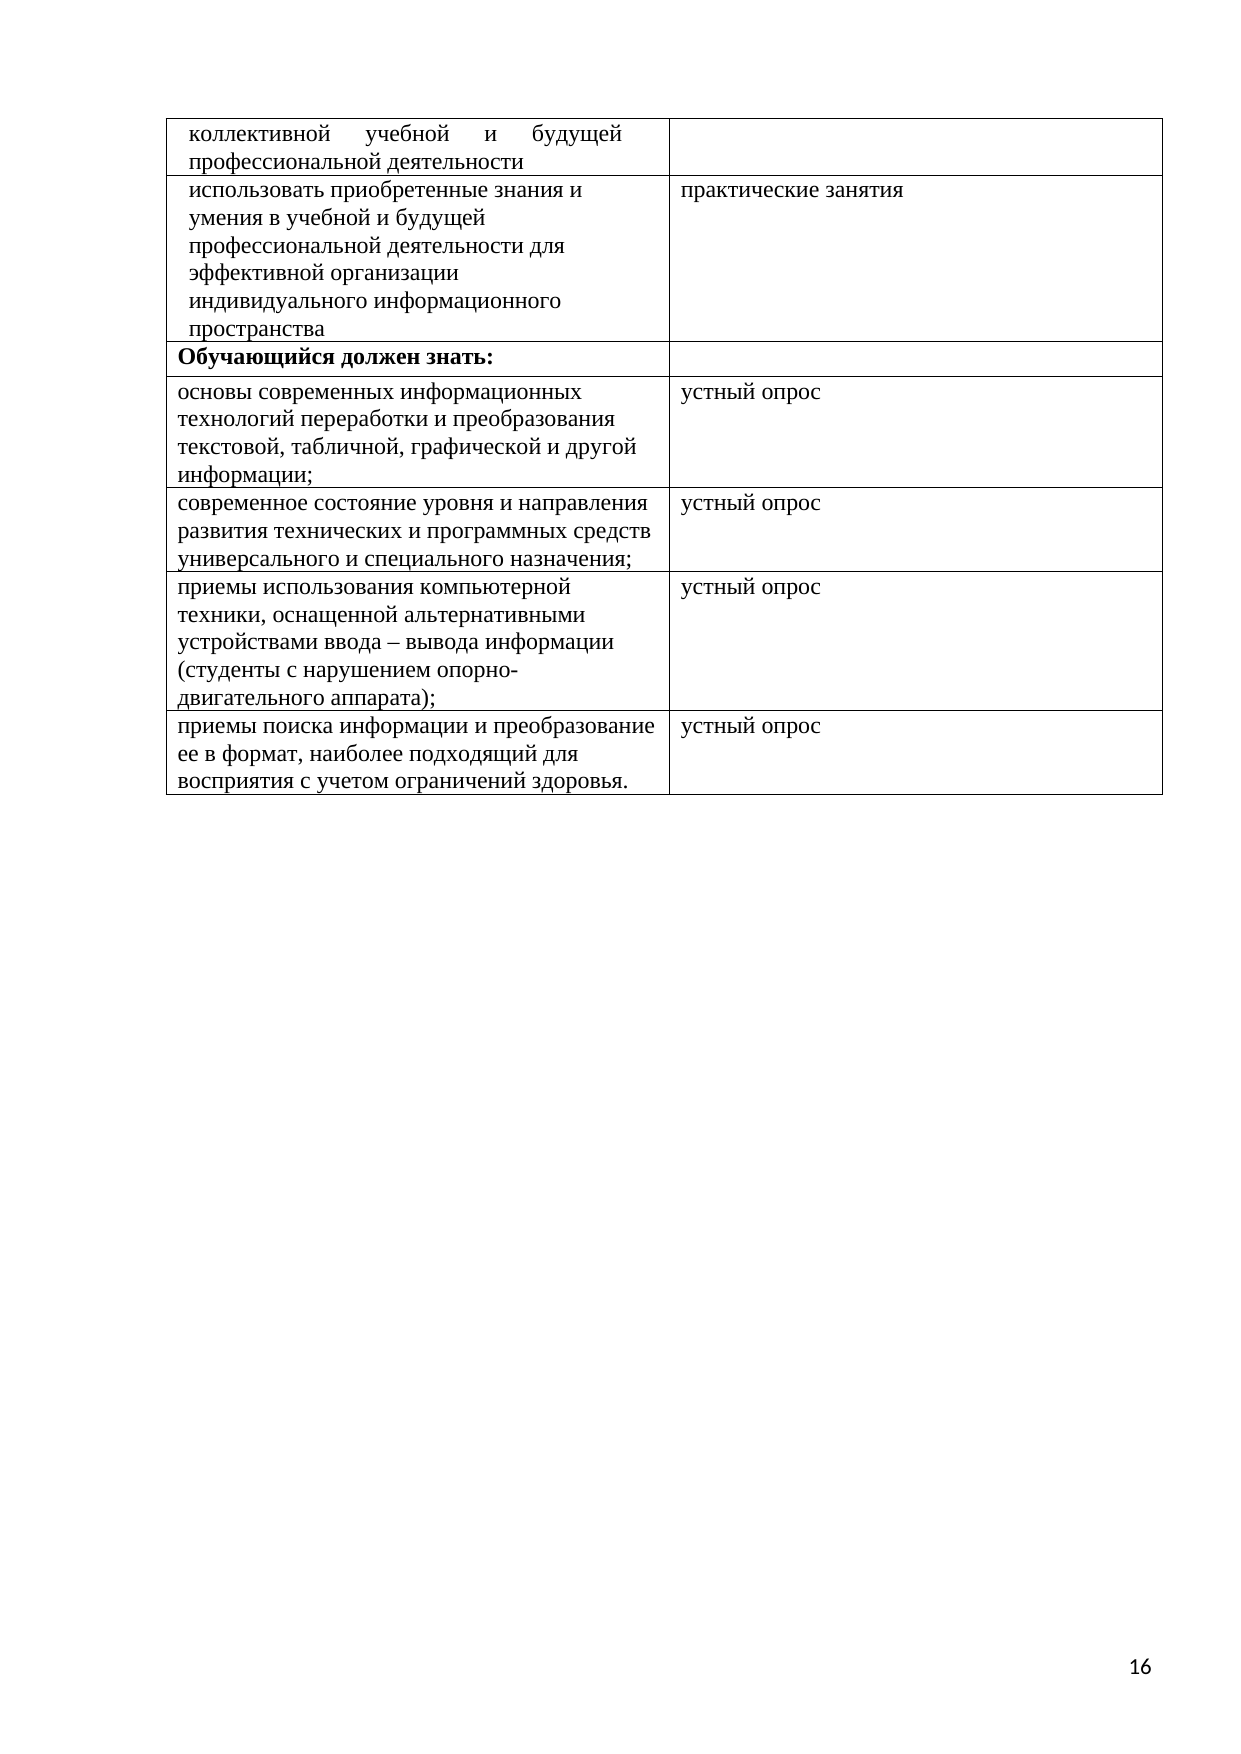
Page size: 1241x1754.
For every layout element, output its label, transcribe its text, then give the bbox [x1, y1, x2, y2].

table_cell приемы использования компьютерной техники, оснащенной альтернативными устройствами ввода – вывода информации (студенты с нарушением опорно-двигательного аппарата); [167, 572, 669, 710]
table_cell современное состояние уровня и направления развития технических и программных средств универсального и специального назначения; [167, 488, 669, 571]
table_cell практические занятия [670, 176, 1162, 341]
table_cell [670, 342, 1162, 376]
table_cell приемы поиска информации и преобразование ее в формат, наиболее подходящий для восприятия с учетом ограничений здоровья. [167, 711, 669, 794]
table_cell [167, 176, 669, 341]
table_cell основы современных информационных технологий переработки и преобразования текстовой, табличной, графической и другой информации; [167, 377, 669, 487]
table_cell устный опрос [670, 572, 1162, 710]
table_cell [670, 119, 1162, 174]
table_cell Обучающийся должен знать: [167, 342, 669, 376]
table_cell устный опрос [670, 488, 1162, 571]
table_cell [167, 119, 669, 174]
table_cell устный опрос [670, 711, 1162, 794]
table_cell устный опрос [670, 377, 1162, 487]
